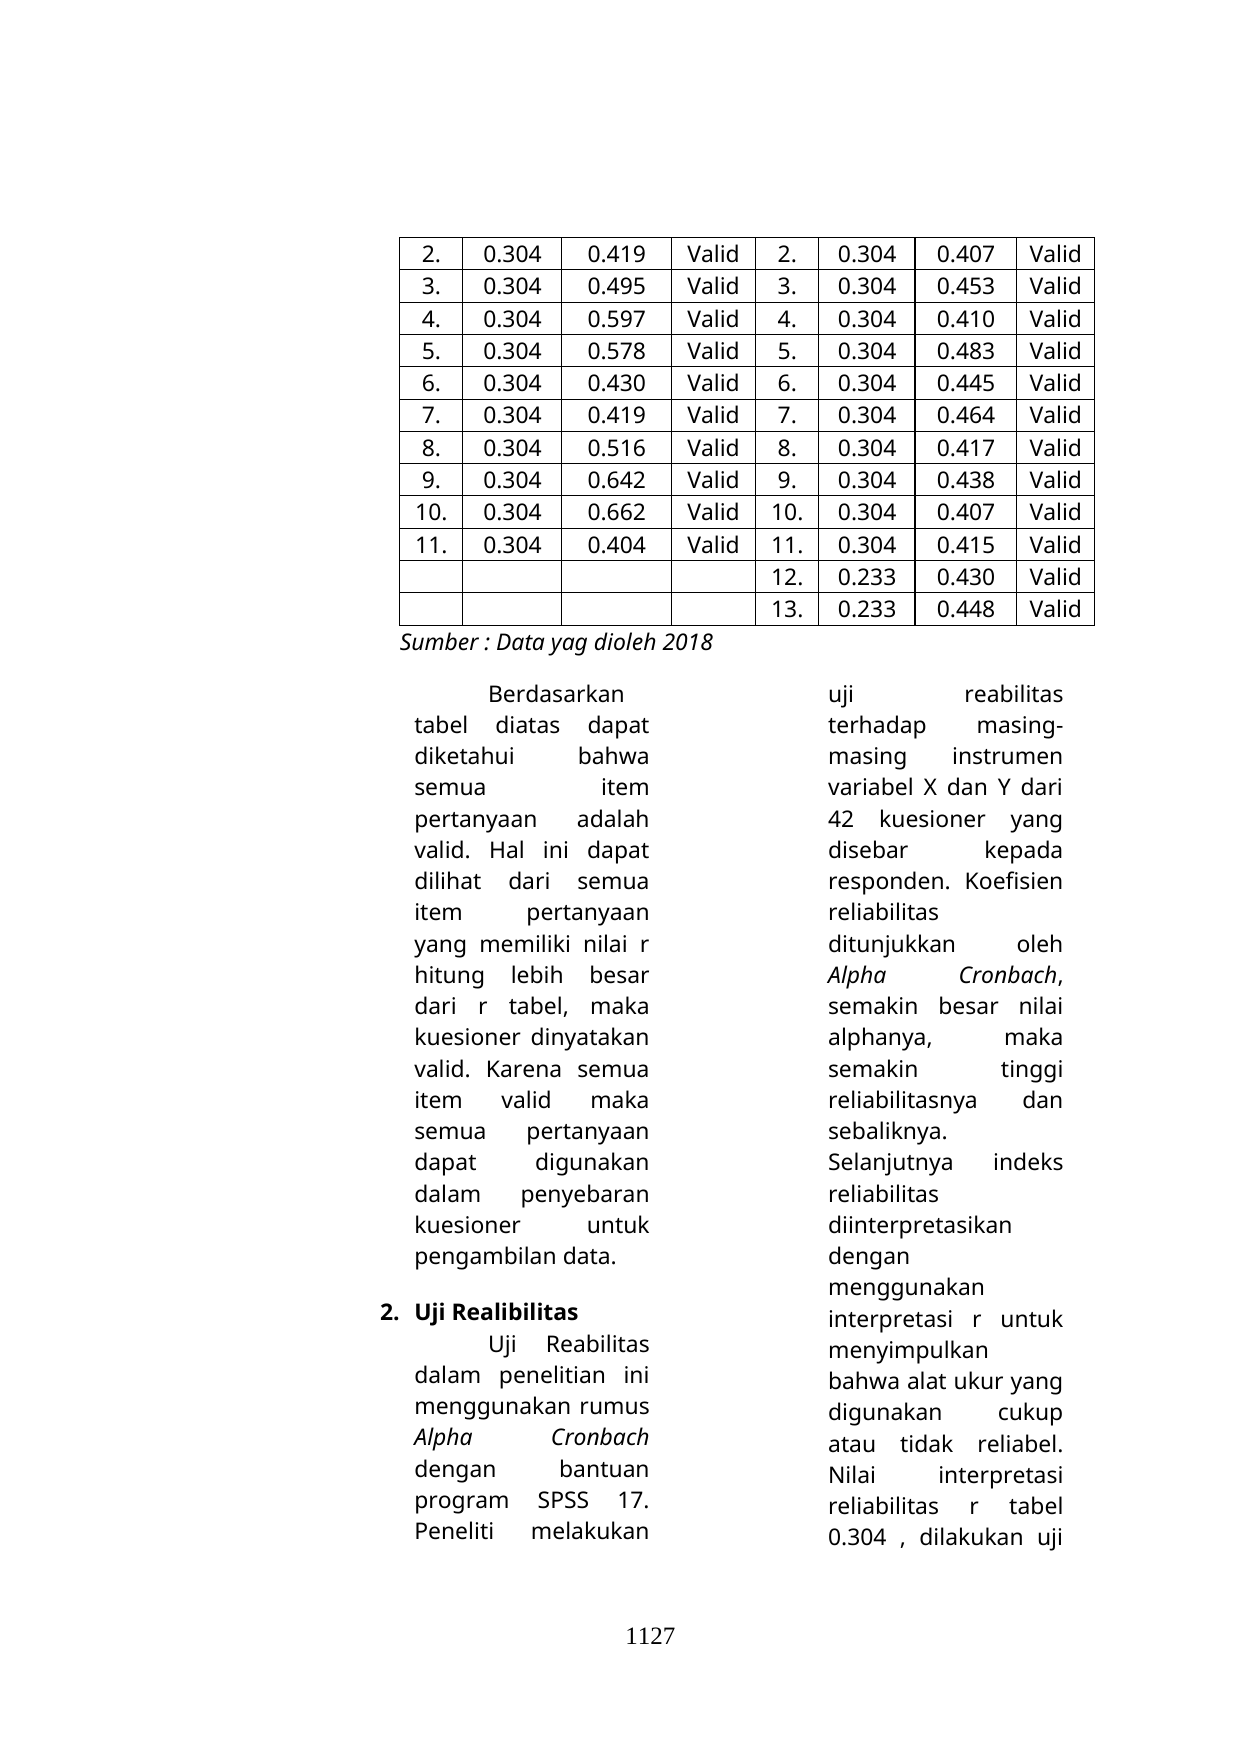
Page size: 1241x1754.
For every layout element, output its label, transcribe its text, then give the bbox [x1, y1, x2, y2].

table_cell Valid [1017, 561, 1094, 592]
table_cell Valid [672, 303, 755, 334]
table_cell 0.304 [819, 400, 914, 431]
table_cell 0.516 [562, 432, 671, 463]
table_cell 0.407 [916, 238, 1016, 269]
table_cell 6. [756, 367, 818, 398]
table_cell Valid [1017, 270, 1094, 302]
table_cell 0.233 [819, 561, 914, 592]
table_cell Valid [672, 335, 755, 366]
table_cell Valid [672, 432, 755, 463]
table_cell 0.430 [562, 367, 671, 398]
table_cell 9. [756, 464, 818, 495]
table_cell 0.578 [562, 335, 671, 366]
table_cell 11. [756, 529, 818, 560]
table_cell 5. [756, 335, 818, 366]
table_cell 0.304 [463, 335, 561, 366]
table_cell 3. [400, 270, 462, 302]
table_cell Valid [672, 496, 755, 528]
table_cell 0.304 [819, 270, 914, 302]
table_cell 0.404 [562, 529, 671, 560]
table_cell 0.304 [819, 335, 914, 366]
table_cell Valid [1017, 238, 1094, 269]
table_cell 5. [400, 335, 462, 366]
table_cell 3. [756, 270, 818, 302]
table_cell Valid [672, 400, 755, 431]
table_cell 8. [756, 432, 818, 463]
table_cell 0.438 [916, 464, 1016, 495]
table_cell 4. [400, 303, 462, 334]
table_cell Valid [1017, 496, 1094, 528]
table_cell 6. [400, 367, 462, 398]
table_cell 0.304 [819, 238, 914, 269]
table_cell 0.304 [463, 367, 561, 398]
table_cell [562, 593, 671, 624]
table_cell 4. [756, 303, 818, 334]
table_cell 0.662 [562, 496, 671, 528]
table_cell 0.304 [463, 529, 561, 560]
text Berdasarkan tabel diatas dapat diketahui bahwa semua item pertanyaan adalah valid. Hal ini dapat dilihat dari semua item pertanyaan yang memiliki nilai r hitung lebih besar dari r tabel, maka kuesioner dinyatakan valid. Karena semua item valid maka semua pertanyaan dapat digunakan dalam penyebaran kuesioner untuk pengambilan data. [414, 678, 649, 1271]
table_cell 0.483 [916, 335, 1016, 366]
table_cell Valid [672, 464, 755, 495]
table_cell 0.430 [916, 561, 1016, 592]
table_cell 0.495 [562, 270, 671, 302]
table_cell 0.304 [819, 496, 914, 528]
table_cell 7. [400, 400, 462, 431]
table_cell 0.233 [819, 593, 914, 624]
table_cell 0.304 [819, 367, 914, 398]
table_cell [672, 593, 755, 624]
table_cell 0.304 [819, 529, 914, 560]
table_cell Valid [1017, 432, 1094, 463]
table_cell Valid [1017, 303, 1094, 334]
table_cell [562, 561, 671, 592]
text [414, 1328, 649, 1546]
table_cell 0.415 [916, 529, 1016, 560]
table_cell [672, 561, 755, 592]
table_cell 0.453 [916, 270, 1016, 302]
table_cell 0.407 [916, 496, 1016, 528]
table_cell 0.304 [463, 270, 561, 302]
table_cell Valid [1017, 400, 1094, 431]
table_cell Valid [672, 367, 755, 398]
table_cell Valid [1017, 593, 1094, 624]
table_cell 2. [756, 238, 818, 269]
table_cell 0.304 [819, 303, 914, 334]
table_cell [400, 593, 462, 624]
table_cell 12. [756, 561, 818, 592]
table_cell 0.464 [916, 400, 1016, 431]
table_cell 8. [400, 432, 462, 463]
table_cell 0.445 [916, 367, 1016, 398]
table_cell 0.419 [562, 400, 671, 431]
table_cell Valid [672, 529, 755, 560]
table_cell Valid [672, 270, 755, 302]
table_cell 10. [400, 496, 462, 528]
table_cell [463, 561, 561, 592]
table_cell 13. [756, 593, 818, 624]
table_cell Valid [1017, 335, 1094, 366]
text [828, 678, 1063, 1553]
table_cell 0.304 [463, 303, 561, 334]
table_cell 0.304 [819, 464, 914, 495]
table_cell Valid [1017, 529, 1094, 560]
table_cell 9. [400, 464, 462, 495]
table_cell 0.448 [916, 593, 1016, 624]
table_cell [463, 593, 561, 624]
table_cell 0.417 [916, 432, 1016, 463]
list Uji Realibilitas [399, 1296, 649, 1328]
table_cell 0.410 [916, 303, 1016, 334]
table_cell 7. [756, 400, 818, 431]
table_cell Valid [672, 238, 755, 269]
table_cell 0.304 [463, 464, 561, 495]
table_cell [400, 561, 462, 592]
table_cell 10. [756, 496, 818, 528]
table_cell 11. [400, 529, 462, 560]
table_cell 0.419 [562, 238, 671, 269]
table_cell 0.597 [562, 303, 671, 334]
table_cell 0.304 [819, 432, 914, 463]
table_cell 0.304 [463, 496, 561, 528]
table_cell 0.304 [463, 400, 561, 431]
table_cell 0.304 [463, 238, 561, 269]
table_cell 2. [400, 238, 462, 269]
text Sumber : Data yag dioleh 2018 [399, 626, 1063, 657]
table_cell 0.304 [463, 432, 561, 463]
table_cell Valid [1017, 464, 1094, 495]
table_cell Valid [1017, 367, 1094, 398]
table_cell 0.642 [562, 464, 671, 495]
